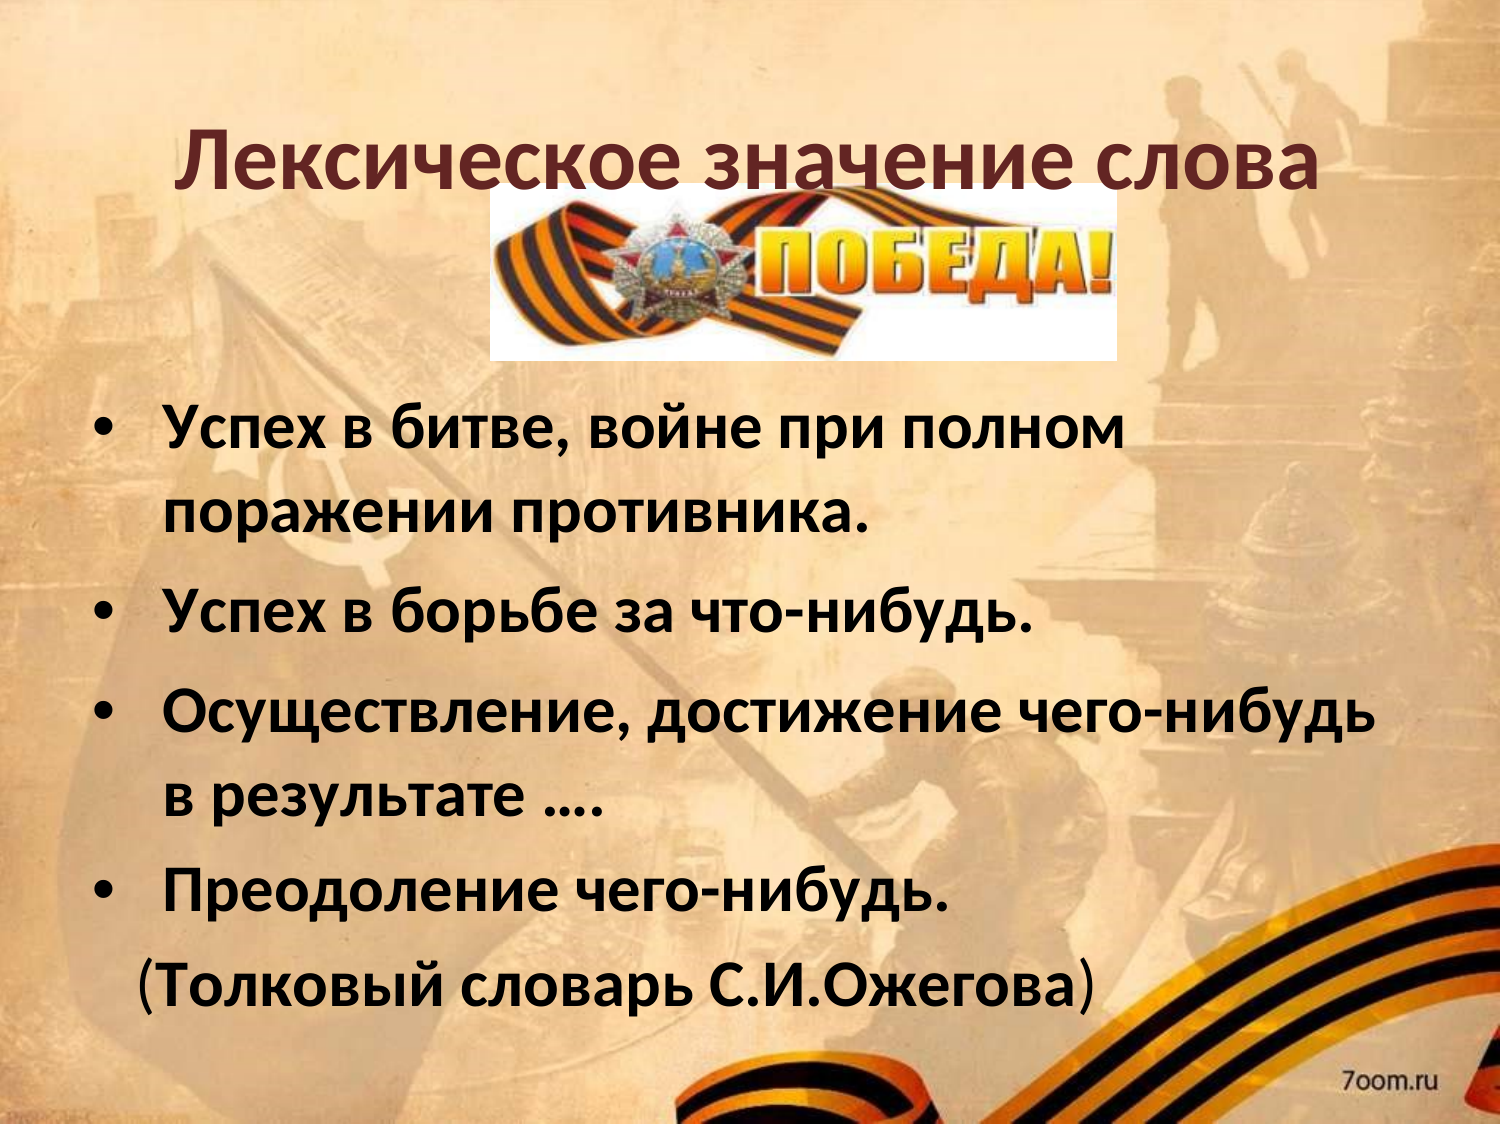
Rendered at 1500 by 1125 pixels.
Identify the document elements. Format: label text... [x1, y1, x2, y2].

text Лексическое значение слова [92, 101, 1323, 213]
list Успех в борьбе за что-нибудь. [92, 568, 1405, 649]
list Осуществление, достижение чего-нибудь в результате …. [92, 668, 1405, 833]
list Преодоление чего-нибудь. [92, 847, 1405, 928]
text (Толковый словарь С.И.Ожегова) [90, 942, 1405, 1023]
picture [0, 0, 1500, 1124]
list Успех в битве, войне при полном поражении противника. [92, 383, 1405, 549]
